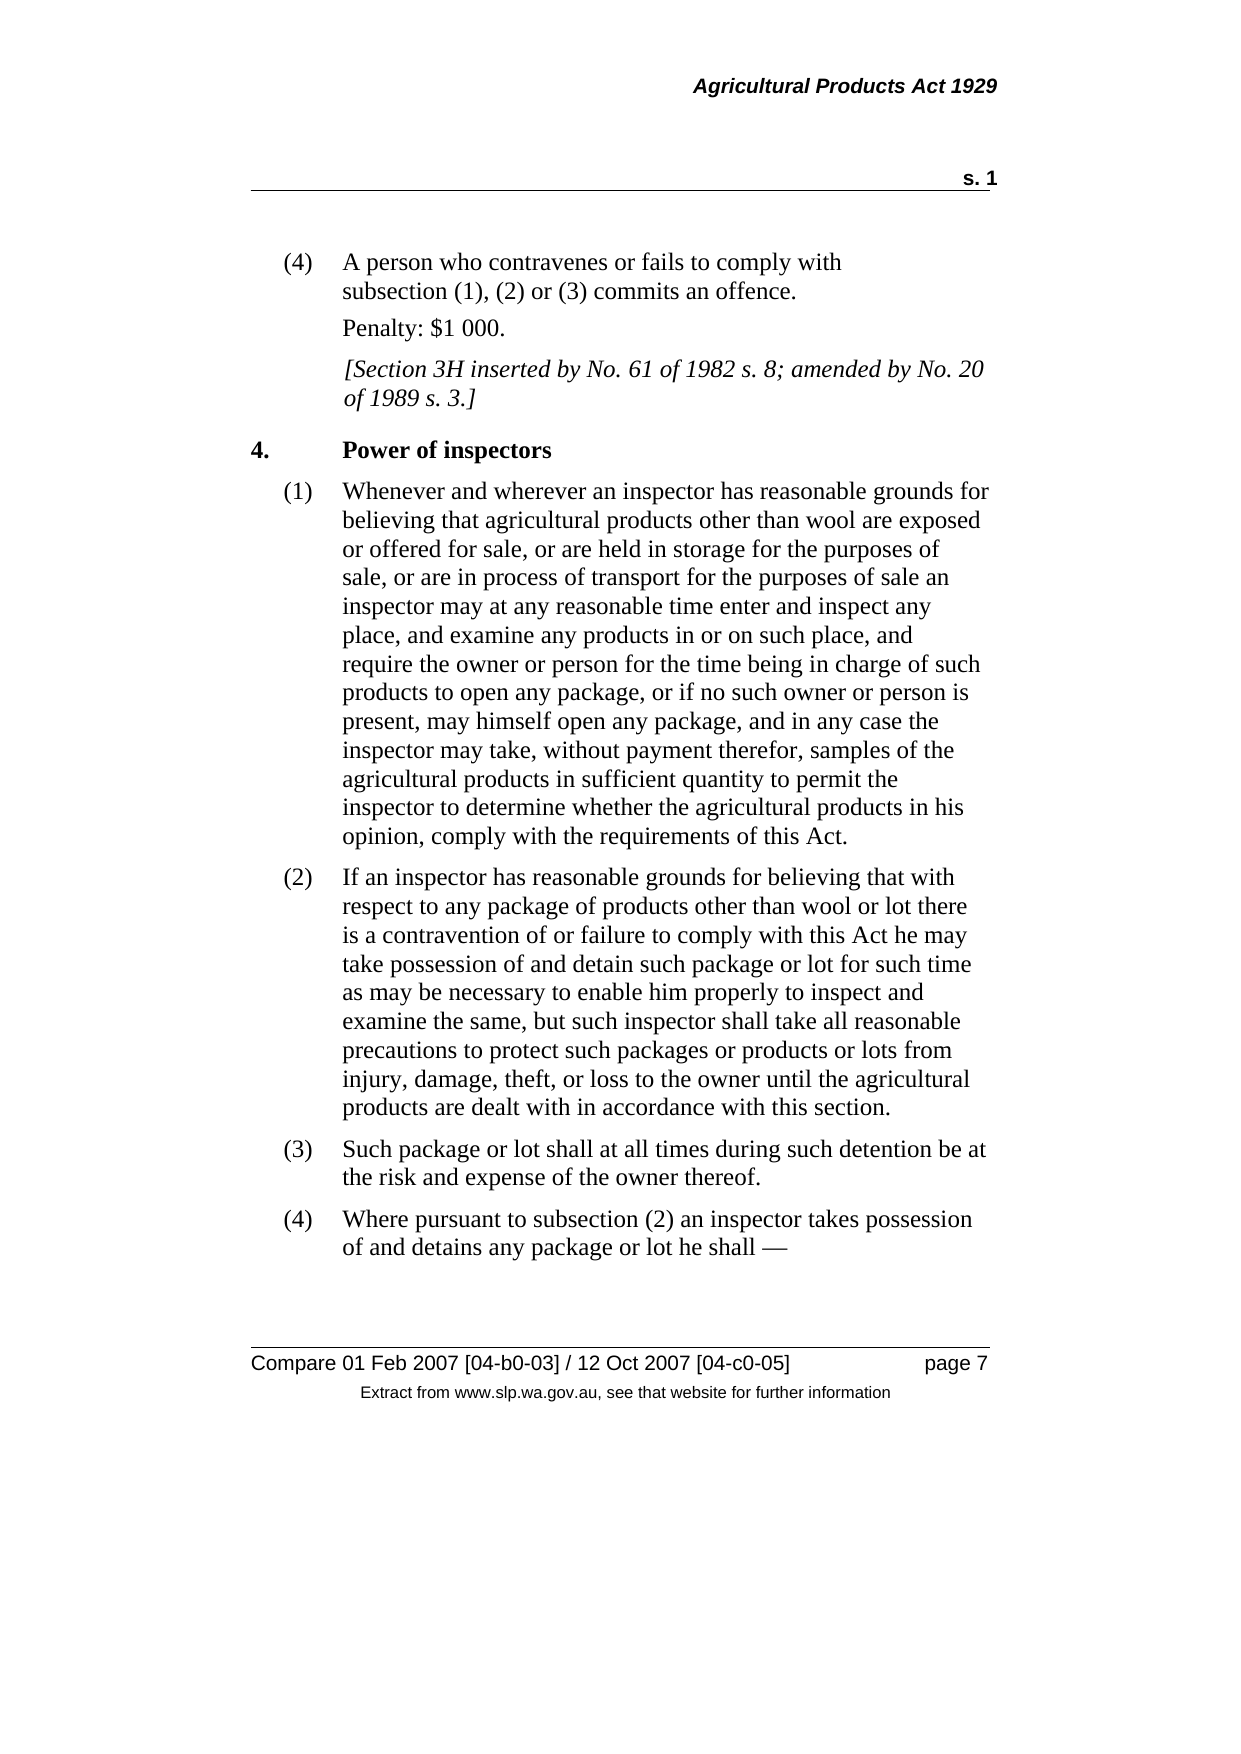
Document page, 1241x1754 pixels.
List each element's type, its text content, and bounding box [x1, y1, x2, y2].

text (2) If an inspector has reasonable grounds for believing that with respect to any package of products other than wool or lot there is a contravention of or failure to comply with this Act he may take possession of and detain such package or lot for such time as may be necessary to enable him properly to inspect and examine the same, but such inspector shall take all reasonable precautions to protect such packages or products or lots from injury, damage, theft, or loss to the owner until the agricultural products are dealt with in accordance with this section. [251, 862, 990, 1121]
text [Section 3H inserted by No. 61 of 1982 s. 8; amended by No. 20 of 1989 s. 3.] [251, 354, 990, 412]
text (4) Where pursuant to subsection (2) an inspector takes possession of and detains any package or lot he shall — [251, 1204, 990, 1261]
text (3) Such package or lot shall at all times during such detention be at the risk and expense of the owner thereof. [251, 1134, 990, 1191]
text (4) A person who contravenes or fails to comply with subsection (1), (2) or (3) commits an offence. [251, 247, 990, 305]
subtitle 4. Power of inspectors [251, 435, 990, 464]
text (1) Whenever and wherever an inspector has reasonable grounds for believing that agricultural products other than wool are exposed or offered for sale, or are held in storage for the purposes of sale, or are in process of transport for the purposes of sale an inspector may at any reasonable time enter and inspect any place, and examine any products in or on such place, and require the owner or person for the time being in charge of such products to open any package, or if no such owner or person is present, may himself open any package, and in any case the inspector may take, without payment therefor, samples of the agricultural products in sufficient quantity to permit the inspector to determine whether the agricultural products in his opinion, comply with the requirements of this Act. [251, 476, 990, 850]
text Penalty: $1 000. [251, 313, 990, 342]
